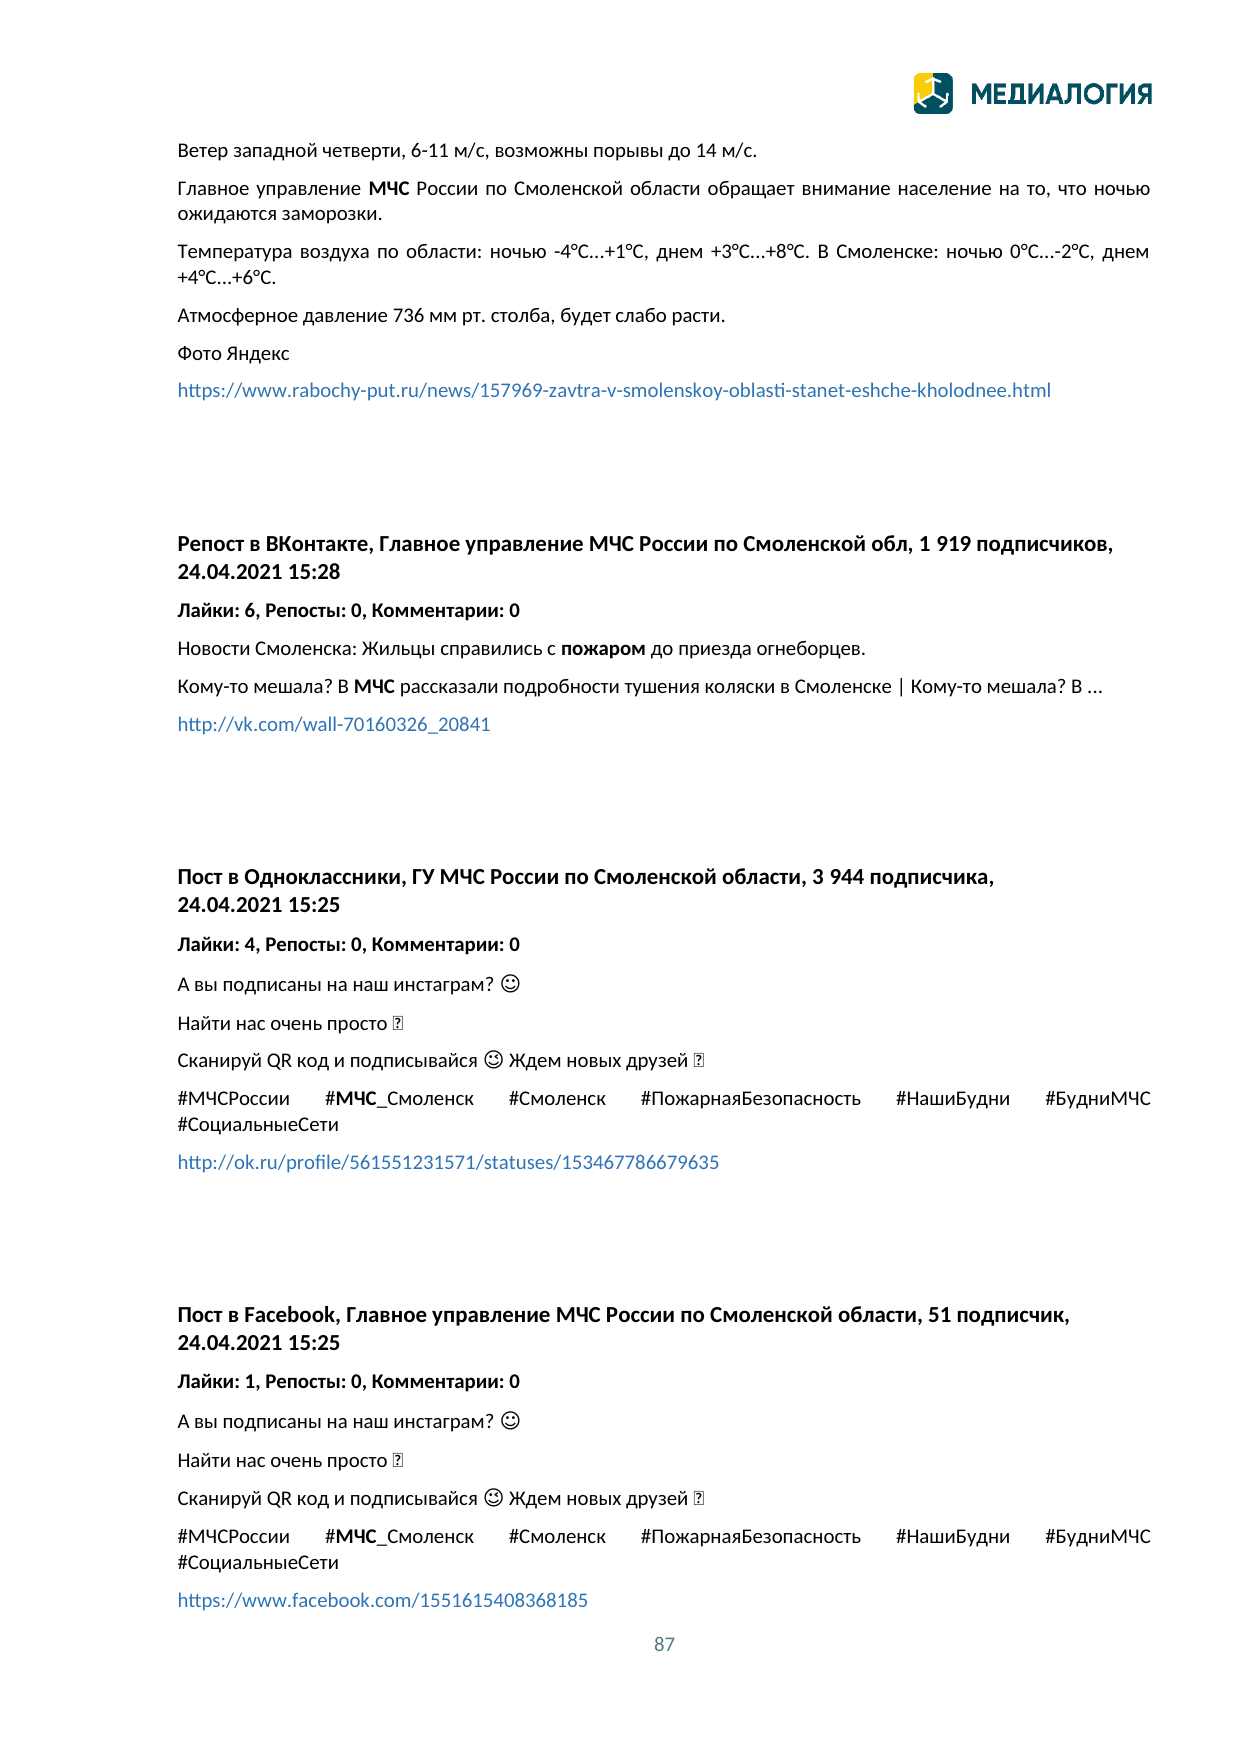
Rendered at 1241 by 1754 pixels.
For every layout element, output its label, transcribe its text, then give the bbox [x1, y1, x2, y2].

text Главное управление МЧС России по Смоленской области обращает внимание население на то, что ночью ожидаются заморозки. [177, 175, 1152, 226]
text https://www.facebook.com/1551615408368185 [177, 1587, 1152, 1612]
text #МЧСРоссии #МЧС_Смоленск #Смоленск #ПожарнаяБезопасность #НашиБудни #БудниМЧС #СоциальныеСети [177, 1523, 1152, 1574]
text Репост в ВКонтакте, Главное управление МЧС России по Смоленской обл, 1 919 подписчиков, 24.04.2021 15:28 [177, 529, 1152, 585]
text Ветер западной четверти, 6-11 м/с, возможны порывы до 14 м/с. [177, 137, 1152, 163]
text Лайки: 6, Репосты: 0, Комментарии: 0 [177, 597, 1152, 623]
text http://ok.ru/profile/561551231571/statuses/153467786679635 [177, 1149, 1152, 1174]
text А вы подписаны на наш инстаграм? ☺ [177, 1407, 1152, 1435]
text Найти нас очень просто 📱 [177, 1010, 1152, 1035]
text Пост в Facebook, Главное управление МЧС России по Смоленской области, 51 подписчик, 24.04.2021 15:25 [177, 1300, 1152, 1356]
text А вы подписаны на наш инстаграм? ☺ [177, 969, 1152, 997]
text Фото Яндекс [177, 340, 1152, 365]
text Сканируй QR код и подписывайся 😉 Ждем новых друзей 👨‍🚒 [177, 1486, 1152, 1511]
text Лайки: 1, Репосты: 0, Комментарии: 0 [177, 1369, 1152, 1394]
text Новости Смоленска: Жильцы справились с пожаром до приезда огнеборцев. [177, 635, 1152, 661]
text http://vk.com/wall-70160326_20841 [177, 711, 1152, 737]
picture [913, 73, 1152, 114]
text Кому-то мешала? В МЧС рассказали подробности тушения коляски в Смоленске | Кому-то мешала? В ... [177, 673, 1152, 699]
text Найти нас очень просто 📱 [177, 1448, 1152, 1473]
text Сканируй QR код и подписывайся 😉 Ждем новых друзей 👨‍🚒 [177, 1048, 1152, 1073]
text #МЧСРоссии #МЧС_Смоленск #Смоленск #ПожарнаяБезопасность #НашиБудни #БудниМЧС #СоциальныеСети [177, 1086, 1152, 1136]
text Температура воздуха по области: ночью -4°C...+1°C, днем +3°C...+8°C. В Смоленске: ночью 0°C...-2°C, днем +4°C...+6°C. [177, 238, 1152, 289]
text Пост в Одноклассники, ГУ МЧС России по Смоленской области, 3 944 подписчика, 24.04.2021 15:25 [177, 862, 1152, 918]
text Атмосферное давление 736 мм рт. столба, будет слабо расти. [177, 302, 1152, 327]
text https://www.rabochy-put.ru/news/157969-zavtra-v-smolenskoy-oblasti-stanet-eshche-kholodnee.html [177, 378, 1152, 403]
text Лайки: 4, Репосты: 0, Комментарии: 0 [177, 931, 1152, 956]
